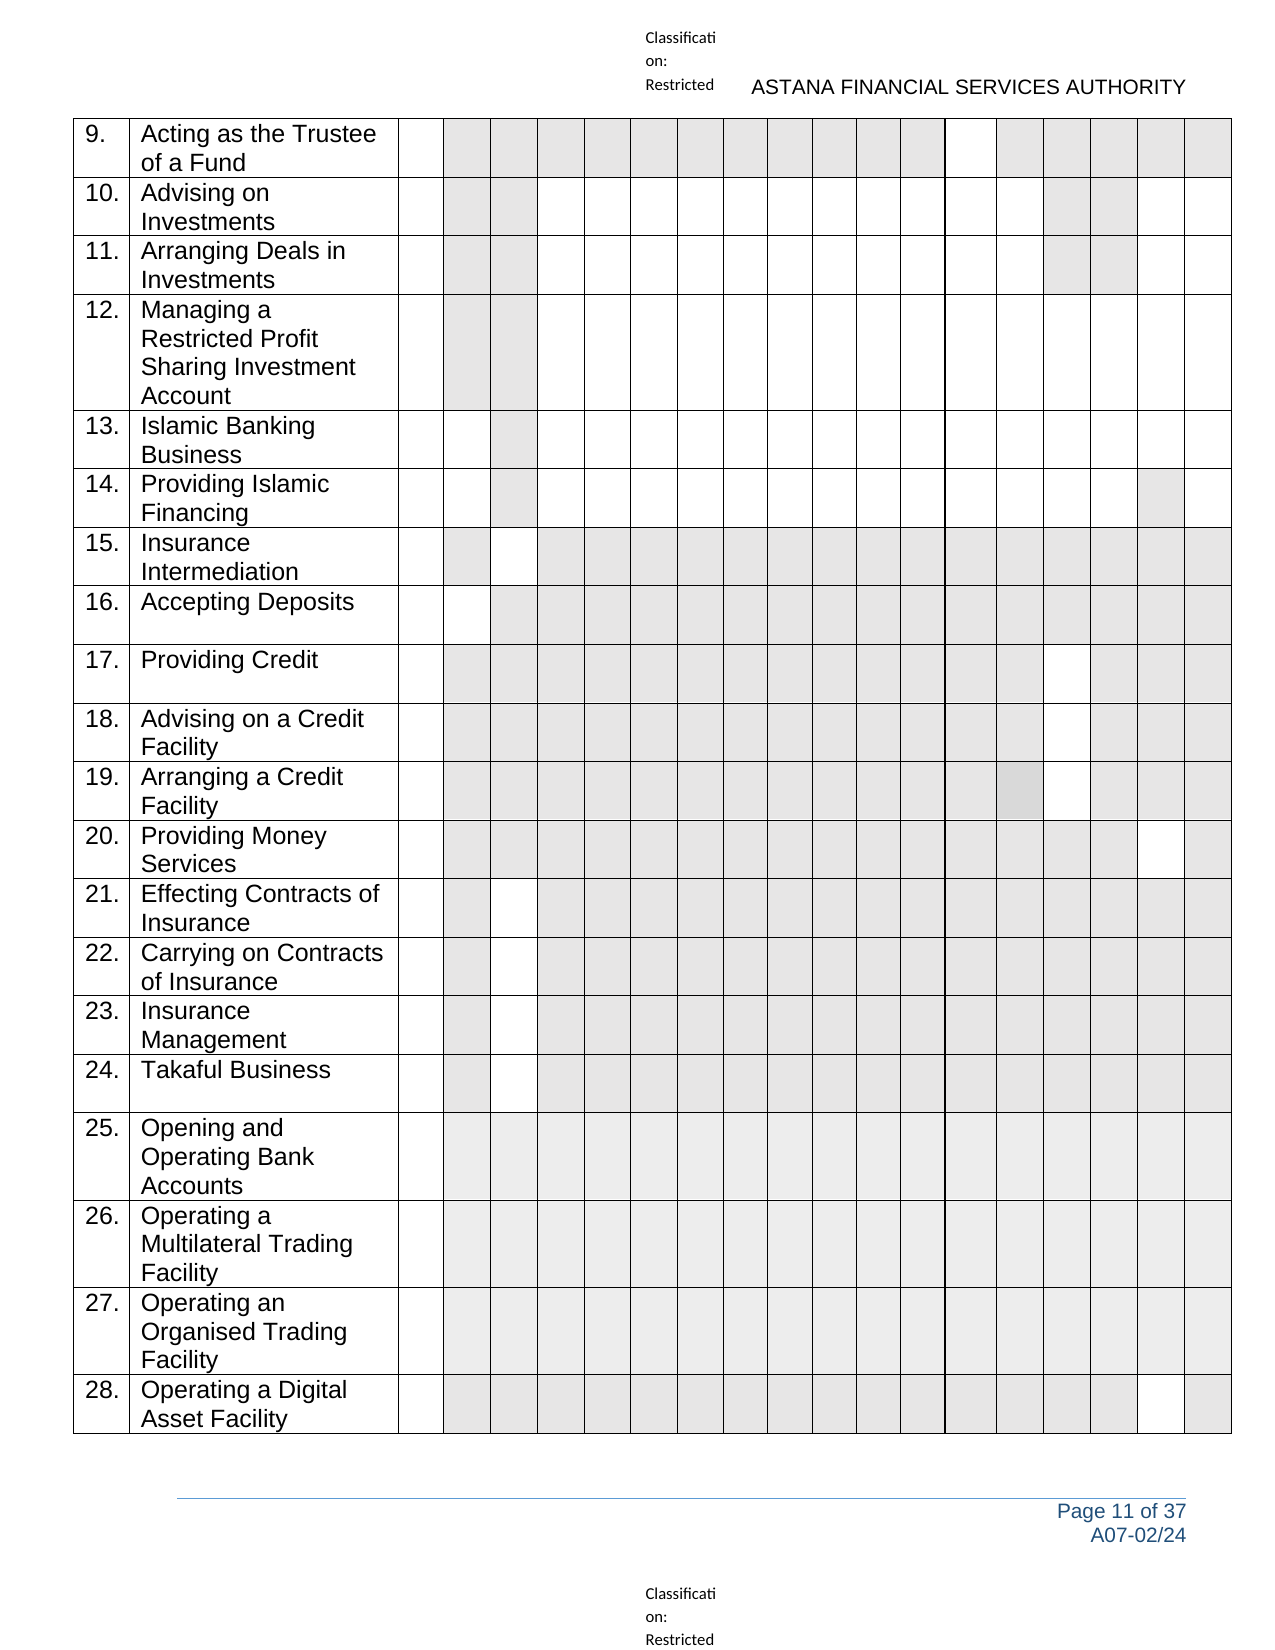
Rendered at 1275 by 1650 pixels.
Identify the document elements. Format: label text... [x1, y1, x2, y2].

table_cell [724, 938, 767, 995]
table_cell [901, 178, 944, 235]
table_cell [1185, 411, 1231, 468]
table_cell [724, 996, 767, 1054]
table_cell [813, 645, 856, 702]
table_cell [946, 938, 996, 995]
table_cell [631, 1375, 677, 1433]
table_cell [1044, 762, 1090, 819]
table_cell [1185, 645, 1231, 702]
table_cell [631, 528, 677, 585]
table_cell [631, 1113, 677, 1199]
table_cell [901, 645, 944, 702]
table_cell [444, 119, 490, 177]
table_cell [813, 1375, 856, 1433]
table_cell [768, 178, 812, 235]
table_cell [857, 528, 900, 585]
table_cell [538, 879, 584, 937]
table_cell [631, 938, 677, 995]
table_cell [813, 821, 856, 878]
table_cell Takaful Business [130, 1055, 398, 1112]
table_cell [399, 1375, 443, 1433]
table_cell [768, 1288, 812, 1374]
table_cell [768, 645, 812, 702]
table_cell [946, 119, 996, 177]
table_cell [678, 1113, 723, 1199]
table_cell Providing Islamic Financing [130, 469, 398, 527]
table_cell [399, 295, 443, 410]
table_cell [1138, 586, 1184, 644]
table_cell [444, 645, 490, 702]
table_cell [1044, 411, 1090, 468]
table_cell [74, 996, 129, 1054]
table_cell [857, 1201, 900, 1287]
table_cell [857, 1288, 900, 1374]
table_cell [1044, 1113, 1090, 1199]
table_cell [399, 879, 443, 937]
table_cell [1185, 236, 1231, 294]
table_cell [538, 996, 584, 1054]
table_cell [491, 762, 537, 819]
table_cell [1138, 528, 1184, 585]
table_cell [678, 996, 723, 1054]
table_cell [631, 1055, 677, 1112]
table_cell [1044, 236, 1090, 294]
table_cell [857, 879, 900, 937]
table_cell [538, 178, 584, 235]
table_cell [538, 1375, 584, 1433]
table_cell [74, 528, 129, 585]
table_cell [74, 938, 129, 995]
table_cell [585, 879, 630, 937]
table_cell [768, 119, 812, 177]
table_cell [538, 1201, 584, 1287]
table_cell [946, 236, 996, 294]
table_cell [1091, 879, 1137, 937]
table_cell [1044, 528, 1090, 585]
table_cell [813, 528, 856, 585]
table_cell [399, 645, 443, 702]
table_cell [678, 236, 723, 294]
table_cell [857, 236, 900, 294]
table_cell [444, 1113, 490, 1199]
table_cell [538, 1288, 584, 1374]
table_cell [678, 469, 723, 527]
table_cell [678, 1201, 723, 1287]
table_cell [901, 586, 944, 644]
table_cell [74, 645, 129, 702]
table_cell [1044, 996, 1090, 1054]
table_cell [399, 236, 443, 294]
table_cell [1138, 1288, 1184, 1374]
table_cell [724, 821, 767, 878]
table_cell [74, 879, 129, 937]
table_cell [724, 528, 767, 585]
table_cell [1185, 119, 1231, 177]
table_cell [997, 178, 1043, 235]
table_cell [901, 119, 944, 177]
table_cell [1138, 469, 1184, 527]
table_cell [631, 821, 677, 878]
table_cell [901, 295, 944, 410]
table_cell [997, 1055, 1043, 1112]
table_cell [1091, 1113, 1137, 1199]
table_cell [901, 996, 944, 1054]
table_cell [857, 1113, 900, 1199]
table_cell [399, 528, 443, 585]
table_cell [946, 996, 996, 1054]
table_cell [857, 295, 900, 410]
table_cell [678, 704, 723, 761]
table_cell [491, 879, 537, 937]
table_cell [491, 178, 537, 235]
table_cell [538, 645, 584, 702]
table_cell [997, 996, 1043, 1054]
table_cell [631, 178, 677, 235]
table_cell [74, 762, 129, 819]
table_cell Opening and Operating Bank Accounts [130, 1113, 398, 1199]
table_cell [1044, 295, 1090, 410]
table_cell [74, 1375, 129, 1433]
table_cell [444, 411, 490, 468]
table_cell [813, 119, 856, 177]
table_cell [491, 1201, 537, 1287]
table_cell [997, 879, 1043, 937]
table_cell [1091, 821, 1137, 878]
table_cell [1185, 1288, 1231, 1374]
table_cell [1138, 704, 1184, 761]
table_cell [813, 704, 856, 761]
table_cell [946, 295, 996, 410]
table_cell Operating a Multilateral Trading Facility [130, 1201, 398, 1287]
table_cell [1044, 586, 1090, 644]
table_cell [997, 528, 1043, 585]
table_cell [399, 1201, 443, 1287]
table_cell [768, 1201, 812, 1287]
table_cell [1091, 704, 1137, 761]
table_cell [724, 469, 767, 527]
table_cell [901, 704, 944, 761]
table_cell [444, 469, 490, 527]
table_cell [538, 762, 584, 819]
table_cell [444, 996, 490, 1054]
table_cell [946, 821, 996, 878]
table_cell [768, 295, 812, 410]
table_cell [813, 586, 856, 644]
table_cell [1044, 821, 1090, 878]
table_cell [444, 295, 490, 410]
table_cell [444, 1201, 490, 1287]
table_cell [1138, 762, 1184, 819]
table_cell [724, 1288, 767, 1374]
table_cell [444, 821, 490, 878]
table_cell [491, 704, 537, 761]
table_cell [74, 1055, 129, 1112]
table_cell [857, 938, 900, 995]
table_cell [399, 996, 443, 1054]
table_cell [1044, 1288, 1090, 1374]
table_cell [444, 586, 490, 644]
table_cell [997, 938, 1043, 995]
table_cell [444, 528, 490, 585]
table_cell [901, 469, 944, 527]
table_cell [491, 236, 537, 294]
table_cell [538, 236, 584, 294]
table_cell [997, 1375, 1043, 1433]
table_cell [491, 1055, 537, 1112]
table_cell [444, 178, 490, 235]
table_cell [585, 1201, 630, 1287]
table_cell [1091, 119, 1137, 177]
table_cell [768, 938, 812, 995]
table_cell [631, 469, 677, 527]
table_cell [1138, 1055, 1184, 1112]
table_cell [1091, 645, 1137, 702]
table_cell [946, 1375, 996, 1433]
table_cell [1138, 295, 1184, 410]
table_cell [724, 1201, 767, 1287]
table_cell [538, 469, 584, 527]
table_cell [946, 1055, 996, 1112]
table_cell [74, 821, 129, 878]
table_cell [857, 821, 900, 878]
table_cell [678, 821, 723, 878]
table_cell [857, 178, 900, 235]
table_cell [678, 586, 723, 644]
table_cell [538, 821, 584, 878]
table_cell [491, 645, 537, 702]
table_cell [74, 1288, 129, 1374]
table_cell [74, 411, 129, 468]
table_cell [768, 996, 812, 1054]
table_cell [678, 938, 723, 995]
table_cell [946, 879, 996, 937]
table_cell [768, 1113, 812, 1199]
table_cell Effecting Contracts of Insurance [130, 879, 398, 937]
table_cell [724, 762, 767, 819]
table_cell [768, 469, 812, 527]
table_cell [1044, 1201, 1090, 1287]
table_cell [1138, 1113, 1184, 1199]
table_cell [491, 295, 537, 410]
table_cell [1091, 295, 1137, 410]
table_cell [813, 879, 856, 937]
table_cell [901, 411, 944, 468]
table_cell Advising on Investments [130, 178, 398, 235]
table_cell [491, 1375, 537, 1433]
table_cell [585, 178, 630, 235]
table_cell Providing Credit [130, 645, 398, 702]
table_cell [444, 1375, 490, 1433]
table_cell [1091, 469, 1137, 527]
table_cell [538, 119, 584, 177]
table_cell [74, 295, 129, 410]
table_cell [768, 1055, 812, 1112]
table_cell [813, 1201, 856, 1287]
table_cell [585, 586, 630, 644]
table_cell [1091, 1201, 1137, 1287]
table_cell [678, 762, 723, 819]
table_cell [724, 704, 767, 761]
table_cell [813, 469, 856, 527]
table_cell [857, 645, 900, 702]
table_cell [585, 938, 630, 995]
table_cell [901, 528, 944, 585]
table_cell [1185, 1113, 1231, 1199]
table_cell [538, 1055, 584, 1112]
table_cell [585, 762, 630, 819]
table_cell [74, 1201, 129, 1287]
table_cell [399, 1288, 443, 1374]
table_cell [678, 645, 723, 702]
table_cell [399, 704, 443, 761]
table_cell [1091, 528, 1137, 585]
table_cell [74, 704, 129, 761]
table_cell [678, 879, 723, 937]
table_cell [724, 645, 767, 702]
table_cell [946, 1201, 996, 1287]
table_cell [631, 879, 677, 937]
table_cell [631, 762, 677, 819]
table_cell [1044, 645, 1090, 702]
table_cell [491, 938, 537, 995]
table_cell [1185, 469, 1231, 527]
table_cell [399, 178, 443, 235]
table_cell [1138, 1375, 1184, 1433]
table_cell [946, 704, 996, 761]
table_cell [724, 119, 767, 177]
table_cell [724, 411, 767, 468]
table_cell [444, 1055, 490, 1112]
table_cell [1138, 879, 1184, 937]
table_cell [1044, 879, 1090, 937]
table_cell [585, 1288, 630, 1374]
table_cell [768, 411, 812, 468]
table_cell [399, 1113, 443, 1199]
table_cell [491, 119, 537, 177]
table_cell [399, 411, 443, 468]
table_cell [901, 1288, 944, 1374]
table_cell [444, 762, 490, 819]
table_cell [585, 236, 630, 294]
table_cell [444, 236, 490, 294]
table_cell [491, 821, 537, 878]
table_cell [631, 996, 677, 1054]
table_cell [1138, 411, 1184, 468]
table_cell [768, 528, 812, 585]
table_cell [585, 119, 630, 177]
table_cell [857, 411, 900, 468]
table_cell [444, 704, 490, 761]
table_cell [585, 411, 630, 468]
table_cell [538, 704, 584, 761]
table_cell Arranging a Credit Facility [130, 762, 398, 819]
table_cell [946, 411, 996, 468]
table_cell [1044, 178, 1090, 235]
table_cell [1091, 178, 1137, 235]
table_cell [768, 879, 812, 937]
table_cell Advising on a Credit Facility [130, 704, 398, 761]
table_cell [813, 295, 856, 410]
table_cell [997, 119, 1043, 177]
table_cell [1091, 938, 1137, 995]
table_cell [813, 236, 856, 294]
table_cell [538, 1113, 584, 1199]
table_cell [491, 528, 537, 585]
table_cell [1044, 704, 1090, 761]
table_cell [631, 704, 677, 761]
table_cell [538, 586, 584, 644]
table_cell [1138, 236, 1184, 294]
table_cell [813, 178, 856, 235]
table_cell [724, 879, 767, 937]
table_cell [1185, 704, 1231, 761]
table_cell [768, 236, 812, 294]
table_cell [631, 411, 677, 468]
table_cell [399, 821, 443, 878]
table_cell [813, 762, 856, 819]
table_cell [491, 586, 537, 644]
table_cell [997, 1113, 1043, 1199]
table_cell [857, 119, 900, 177]
table_cell [901, 938, 944, 995]
table_cell [1185, 1201, 1231, 1287]
table_cell [946, 762, 996, 819]
table_cell [724, 295, 767, 410]
table_cell [1185, 996, 1231, 1054]
table_cell [857, 469, 900, 527]
table_cell [1138, 1201, 1184, 1287]
table_cell [768, 821, 812, 878]
table_cell [1044, 938, 1090, 995]
table_cell Insurance Management [130, 996, 398, 1054]
table_cell [631, 119, 677, 177]
table_cell [399, 1055, 443, 1112]
table_cell [1044, 1375, 1090, 1433]
table_cell [857, 1055, 900, 1112]
table_cell [678, 1288, 723, 1374]
table_cell [724, 178, 767, 235]
table_cell [813, 411, 856, 468]
table_cell Carrying on Contracts of Insurance [130, 938, 398, 995]
table_cell [399, 762, 443, 819]
table_cell [74, 586, 129, 644]
table_cell [678, 1375, 723, 1433]
table_cell [678, 528, 723, 585]
table_cell [538, 411, 584, 468]
table_cell [585, 996, 630, 1054]
table_cell [997, 469, 1043, 527]
table_cell [1044, 119, 1090, 177]
table_cell [724, 586, 767, 644]
table_cell [1138, 996, 1184, 1054]
table_cell [901, 1375, 944, 1433]
table_cell [74, 119, 129, 177]
table_cell [74, 178, 129, 235]
table_cell [1044, 1055, 1090, 1112]
table_cell [631, 1201, 677, 1287]
table_cell [491, 411, 537, 468]
table_cell [1138, 645, 1184, 702]
table_cell Insurance Intermediation [130, 528, 398, 585]
table_cell Islamic Banking Business [130, 411, 398, 468]
table_cell [1185, 295, 1231, 410]
table_cell [857, 586, 900, 644]
table_cell [74, 236, 129, 294]
table_cell [74, 469, 129, 527]
table_cell [538, 938, 584, 995]
table_cell [1044, 469, 1090, 527]
table_cell [724, 1113, 767, 1199]
table_cell Providing Money Services [130, 821, 398, 878]
table_cell [768, 704, 812, 761]
table_cell [1091, 762, 1137, 819]
table_cell [491, 469, 537, 527]
table_cell [585, 469, 630, 527]
table_cell [997, 821, 1043, 878]
table_cell [538, 295, 584, 410]
table_cell [997, 411, 1043, 468]
table_cell [585, 821, 630, 878]
table_cell [813, 1113, 856, 1199]
table_cell [901, 762, 944, 819]
table_cell Accepting Deposits [130, 586, 398, 644]
table_cell [901, 821, 944, 878]
table_cell [585, 1113, 630, 1199]
table_cell [444, 1288, 490, 1374]
table_cell [585, 528, 630, 585]
table_cell [1138, 178, 1184, 235]
table_cell [399, 469, 443, 527]
table_cell [857, 704, 900, 761]
table_cell [901, 1113, 944, 1199]
table_cell [1185, 1375, 1231, 1433]
table_cell [768, 586, 812, 644]
table_cell [678, 119, 723, 177]
table_cell [997, 762, 1043, 819]
table_cell Arranging Deals in Investments [130, 236, 398, 294]
table_cell [631, 1288, 677, 1374]
table_cell [631, 295, 677, 410]
table_cell [678, 295, 723, 410]
table_cell [724, 236, 767, 294]
table_cell [997, 1288, 1043, 1374]
table_cell [678, 411, 723, 468]
table_cell [631, 645, 677, 702]
table_cell [585, 645, 630, 702]
table_cell [946, 528, 996, 585]
table_cell [857, 1375, 900, 1433]
table_cell [631, 586, 677, 644]
table_cell [813, 1055, 856, 1112]
table_cell [585, 704, 630, 761]
table_cell [538, 528, 584, 585]
table_cell [997, 586, 1043, 644]
table_cell [901, 1201, 944, 1287]
table_cell [1185, 938, 1231, 995]
table_cell [444, 938, 490, 995]
table_cell [901, 236, 944, 294]
table_cell Operating an Organised Trading Facility [130, 1288, 398, 1374]
table_cell [1185, 178, 1231, 235]
table_cell [997, 236, 1043, 294]
table_cell [1091, 996, 1137, 1054]
table_cell Acting as the Trustee of a Fund [130, 119, 398, 177]
table_cell [1091, 236, 1137, 294]
table_cell [857, 762, 900, 819]
table_cell [946, 1113, 996, 1199]
table_cell Managing a Restricted Profit Sharing Investment Account [130, 295, 398, 410]
table_cell [491, 1113, 537, 1199]
table_cell [399, 119, 443, 177]
table_cell [1138, 119, 1184, 177]
table_cell [1185, 762, 1231, 819]
table_cell [678, 1055, 723, 1112]
table_cell [946, 1288, 996, 1374]
table_cell [1091, 411, 1137, 468]
table_cell [997, 295, 1043, 410]
table_cell [946, 645, 996, 702]
table_cell [1185, 821, 1231, 878]
table_cell [1185, 528, 1231, 585]
table_cell [491, 996, 537, 1054]
table_cell [997, 645, 1043, 702]
table_cell [74, 1113, 129, 1199]
table_cell [1185, 1055, 1231, 1112]
table_cell [768, 762, 812, 819]
table_cell [946, 469, 996, 527]
table_cell [946, 586, 996, 644]
table_cell [1138, 938, 1184, 995]
table_cell [946, 178, 996, 235]
table_cell [585, 1375, 630, 1433]
table_cell [857, 996, 900, 1054]
table_cell [585, 1055, 630, 1112]
table_cell [997, 704, 1043, 761]
table_cell [997, 1201, 1043, 1287]
table_cell [1138, 821, 1184, 878]
table_cell [1091, 1375, 1137, 1433]
table_cell [678, 178, 723, 235]
table_cell [813, 1288, 856, 1374]
table_cell [1091, 586, 1137, 644]
table_cell [1185, 879, 1231, 937]
table_cell [901, 879, 944, 937]
table_cell [585, 295, 630, 410]
table_cell [631, 236, 677, 294]
table_cell [491, 1288, 537, 1374]
table_cell [724, 1055, 767, 1112]
table_cell [813, 938, 856, 995]
table_cell [724, 1375, 767, 1433]
table_cell [768, 1375, 812, 1433]
table_cell [1185, 586, 1231, 644]
table_cell [444, 879, 490, 937]
table_cell [1091, 1288, 1137, 1374]
table_cell [399, 586, 443, 644]
table_cell Operating a Digital Asset Facility [130, 1375, 398, 1433]
table_cell [1091, 1055, 1137, 1112]
table_cell [813, 996, 856, 1054]
table_cell [901, 1055, 944, 1112]
table_cell [399, 938, 443, 995]
